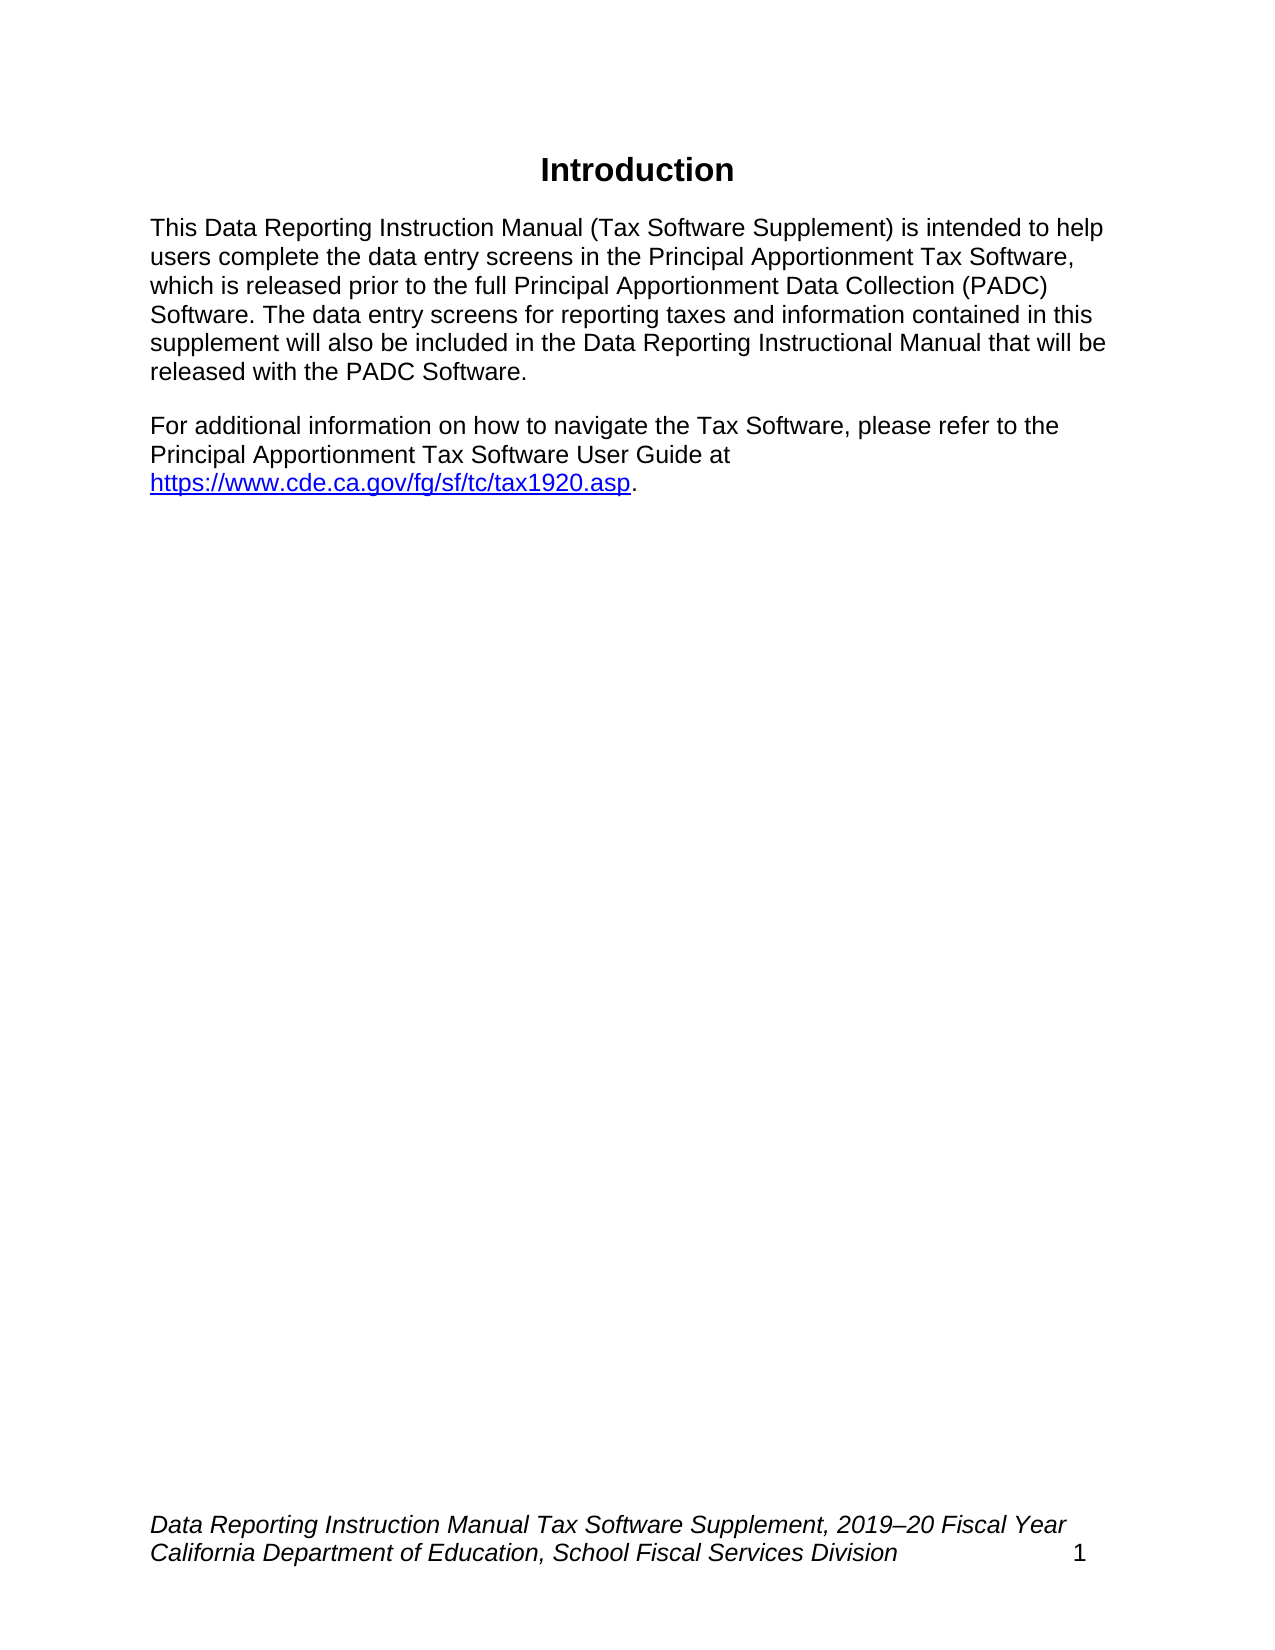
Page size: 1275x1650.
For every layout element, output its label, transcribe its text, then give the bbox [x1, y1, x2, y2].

text This Data Reporting Instruction Manual (Tax Software Supplement) is intended to help users complete the data entry screens in the Principal Apportionment Tax Software, which is released prior to the full Principal Apportionment Data Collection (PADC) Software. The data entry screens for reporting taxes and information contained in this supplement will also be included in the Data Reporting Instructional Manual that will be released with the PADC Software. [150, 213, 1125, 386]
text For additional information on how to navigate the Tax Software, please refer to the Principal Apportionment Tax Software User Guide at https://www.cde.ca.gov/fg/sf/tc/tax1920.asp. [150, 411, 1125, 497]
subtitle Introduction [150, 150, 1125, 188]
text Data Reporting Instruction Manual Tax Software Supplement, 2019–20 Fiscal Year California Department of Education, School Fiscal Services Division 1 [150, 1510, 1125, 1567]
